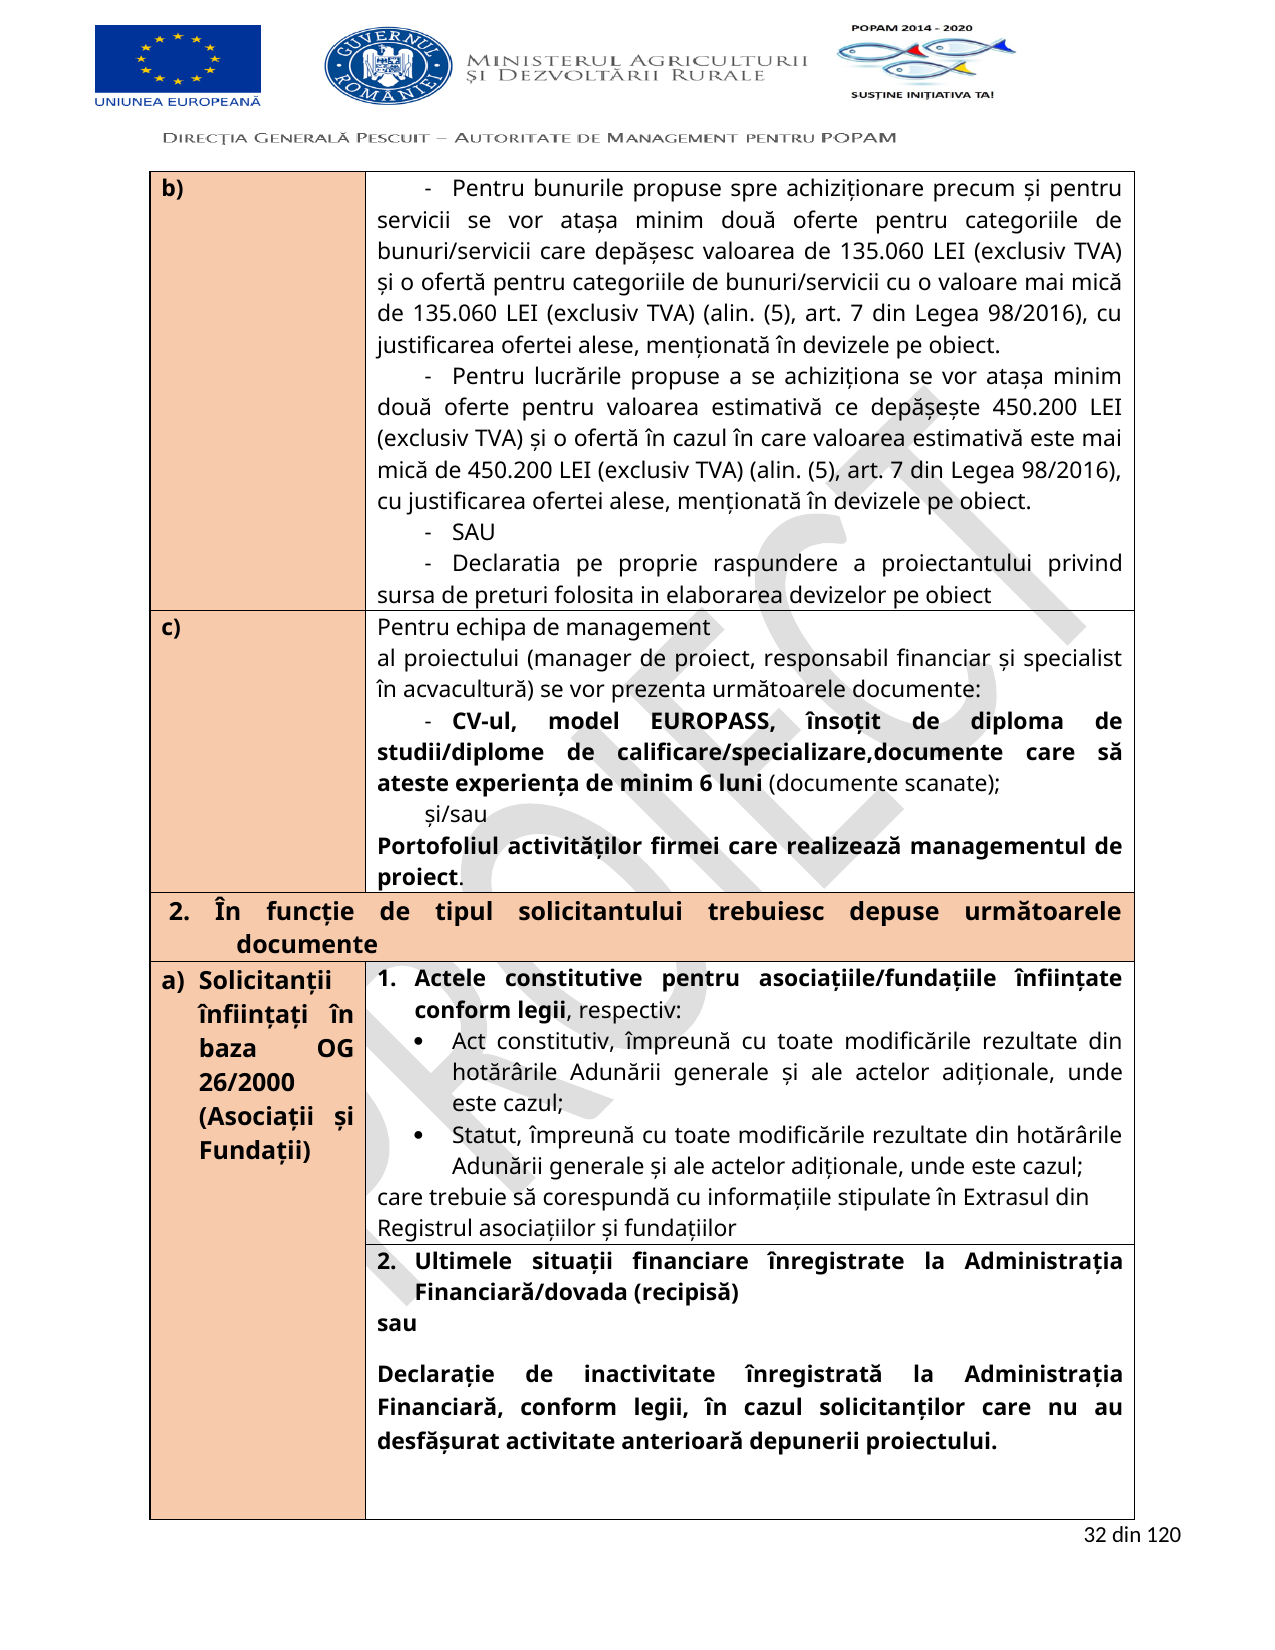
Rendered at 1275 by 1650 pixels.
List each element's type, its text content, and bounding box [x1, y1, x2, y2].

table_cell Actele constitutive pentru asociațiile/fundațiile înființate conform legii, respectiv: Act constitutiv, împreună cu toate modificările rezultate din hotărârile Adunării generale şi ale actelor adiţionale, unde este cazul; Statut, împreună cu toate modificările rezultate din hotărârile Adunării generale şi ale actelor adiţionale, unde este cazul; care trebuie să corespundă cu informațiile stipulate în Extrasul din Registrul asociațiilor și fundațiilor [366, 962, 1134, 1243]
table_cell În funcție de tipul solicitantului trebuiesc depuse următoarele documente [151, 893, 1134, 961]
table_cell c) [151, 611, 365, 892]
table_cell Solicitanții înființați în baza OG 26/2000 (Asociații și Fundații) [151, 962, 365, 1519]
table_cell b) [151, 172, 365, 610]
table_cell Pentru echipa de management al proiectului (manager de proiect, responsabil financiar și specialist în acvacultură) se vor prezenta următoarele documente: CV-ul, model EUROPASS, însoțit de diploma de studii/diplome de calificare/specializare,documente care să ateste experiența de minim 6 luni (documente scanate); și/sau Portofoliul activităților firmei care realizează managementul de proiect. [366, 611, 1134, 892]
picture [91, 23, 1021, 146]
table_cell Pentru bunurile propuse spre achiziționare precum și pentru servicii se vor atașa minim două oferte pentru categoriile de bunuri/servicii care depășesc valoarea de 135.060 LEI (exclusiv TVA) și o ofertă pentru categoriile de bunuri/servicii cu o valoare mai mică de 135.060 LEI (exclusiv TVA) (alin. (5), art. 7 din Legea 98/2016), cu justificarea ofertei alese, menționată în devizele pe obiect. Pentru lucrările propuse a se achiziționa se vor atașa minim două oferte pentru valoarea estimativă ce depășește 450.200 LEI (exclusiv TVA) și o ofertă în cazul în care valoarea estimativă este mai mică de 450.200 LEI (exclusiv TVA) (alin. (5), art. 7 din Legea 98/2016), cu justificarea ofertei alese, menționată în devizele pe obiect. SAU Declaratia pe proprie raspundere a proiectantului privind sursa de preturi folosita in elaborarea devizelor pe obiect [366, 172, 1134, 610]
